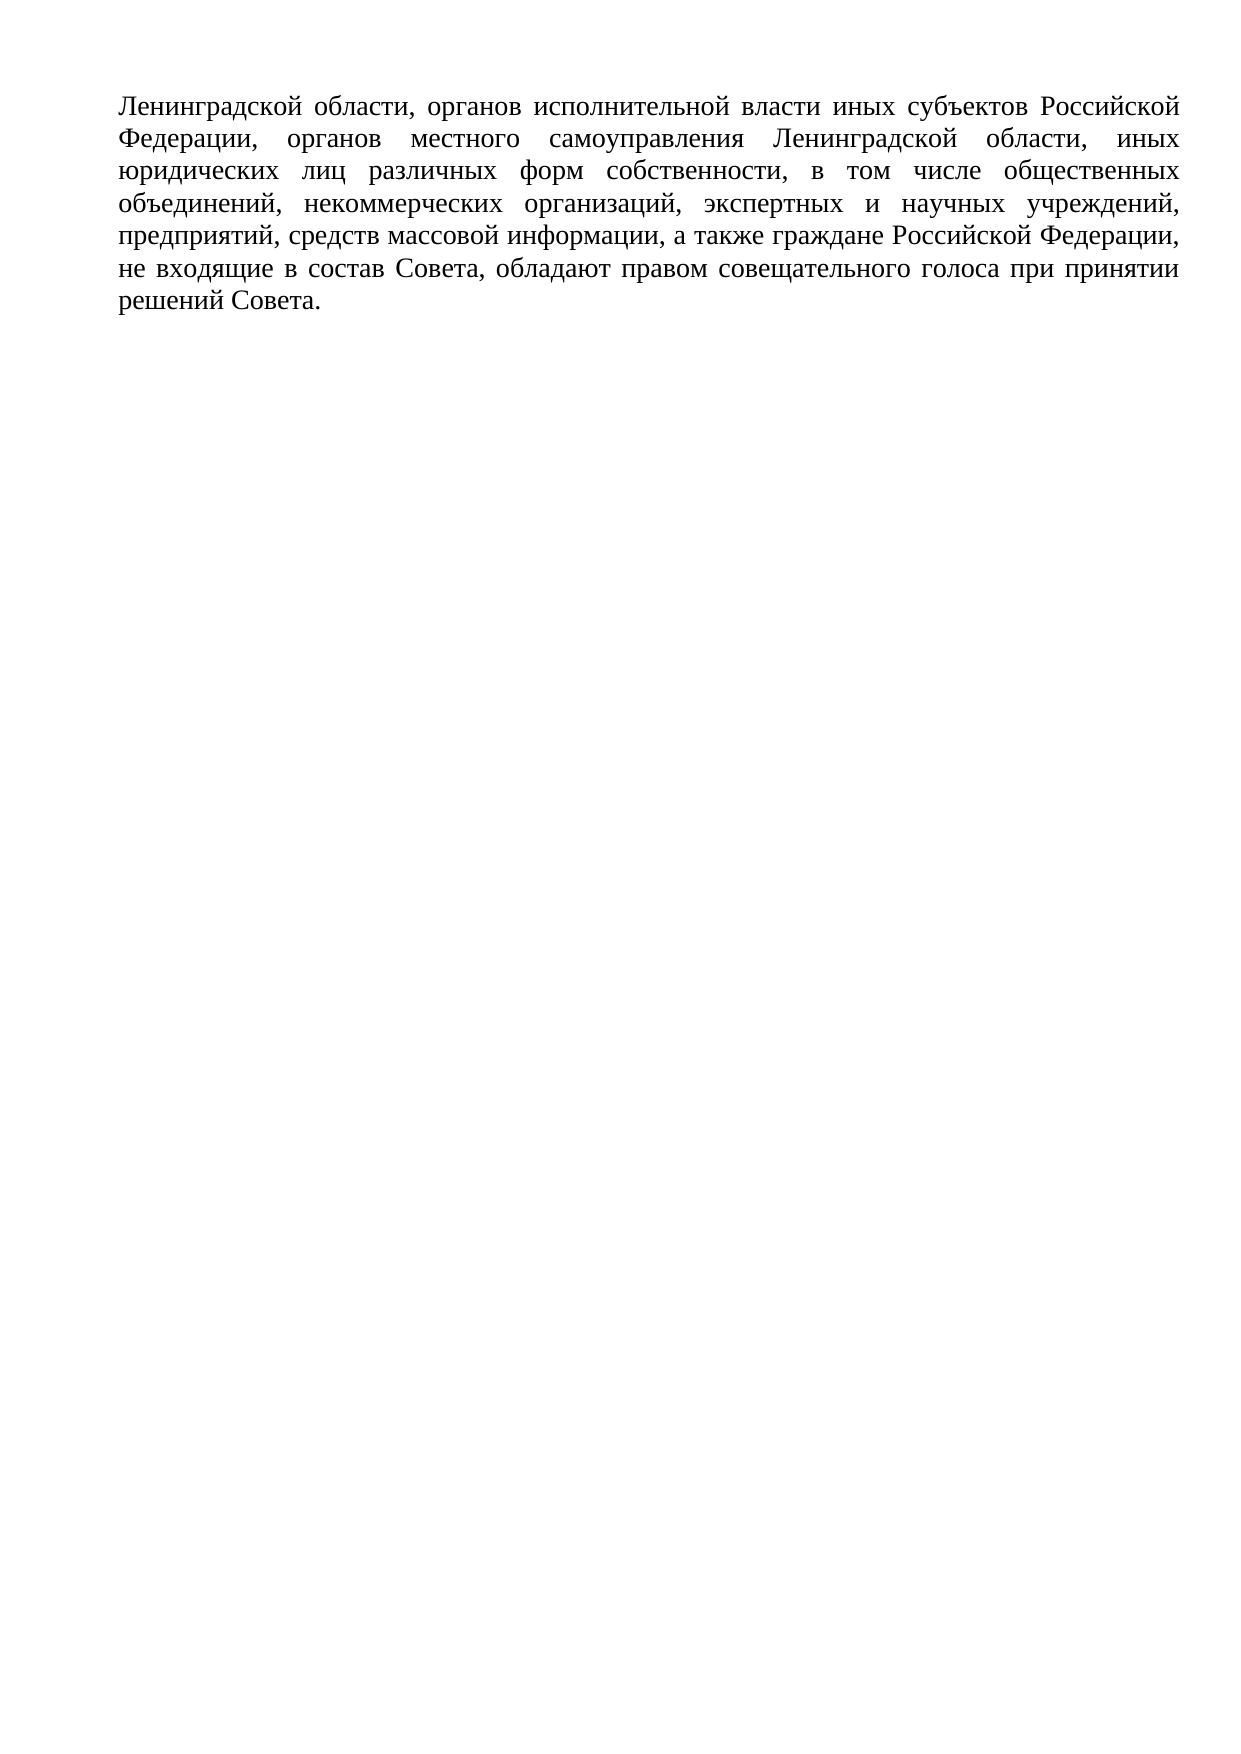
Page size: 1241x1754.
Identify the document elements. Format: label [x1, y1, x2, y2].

text [118, 89, 1181, 315]
